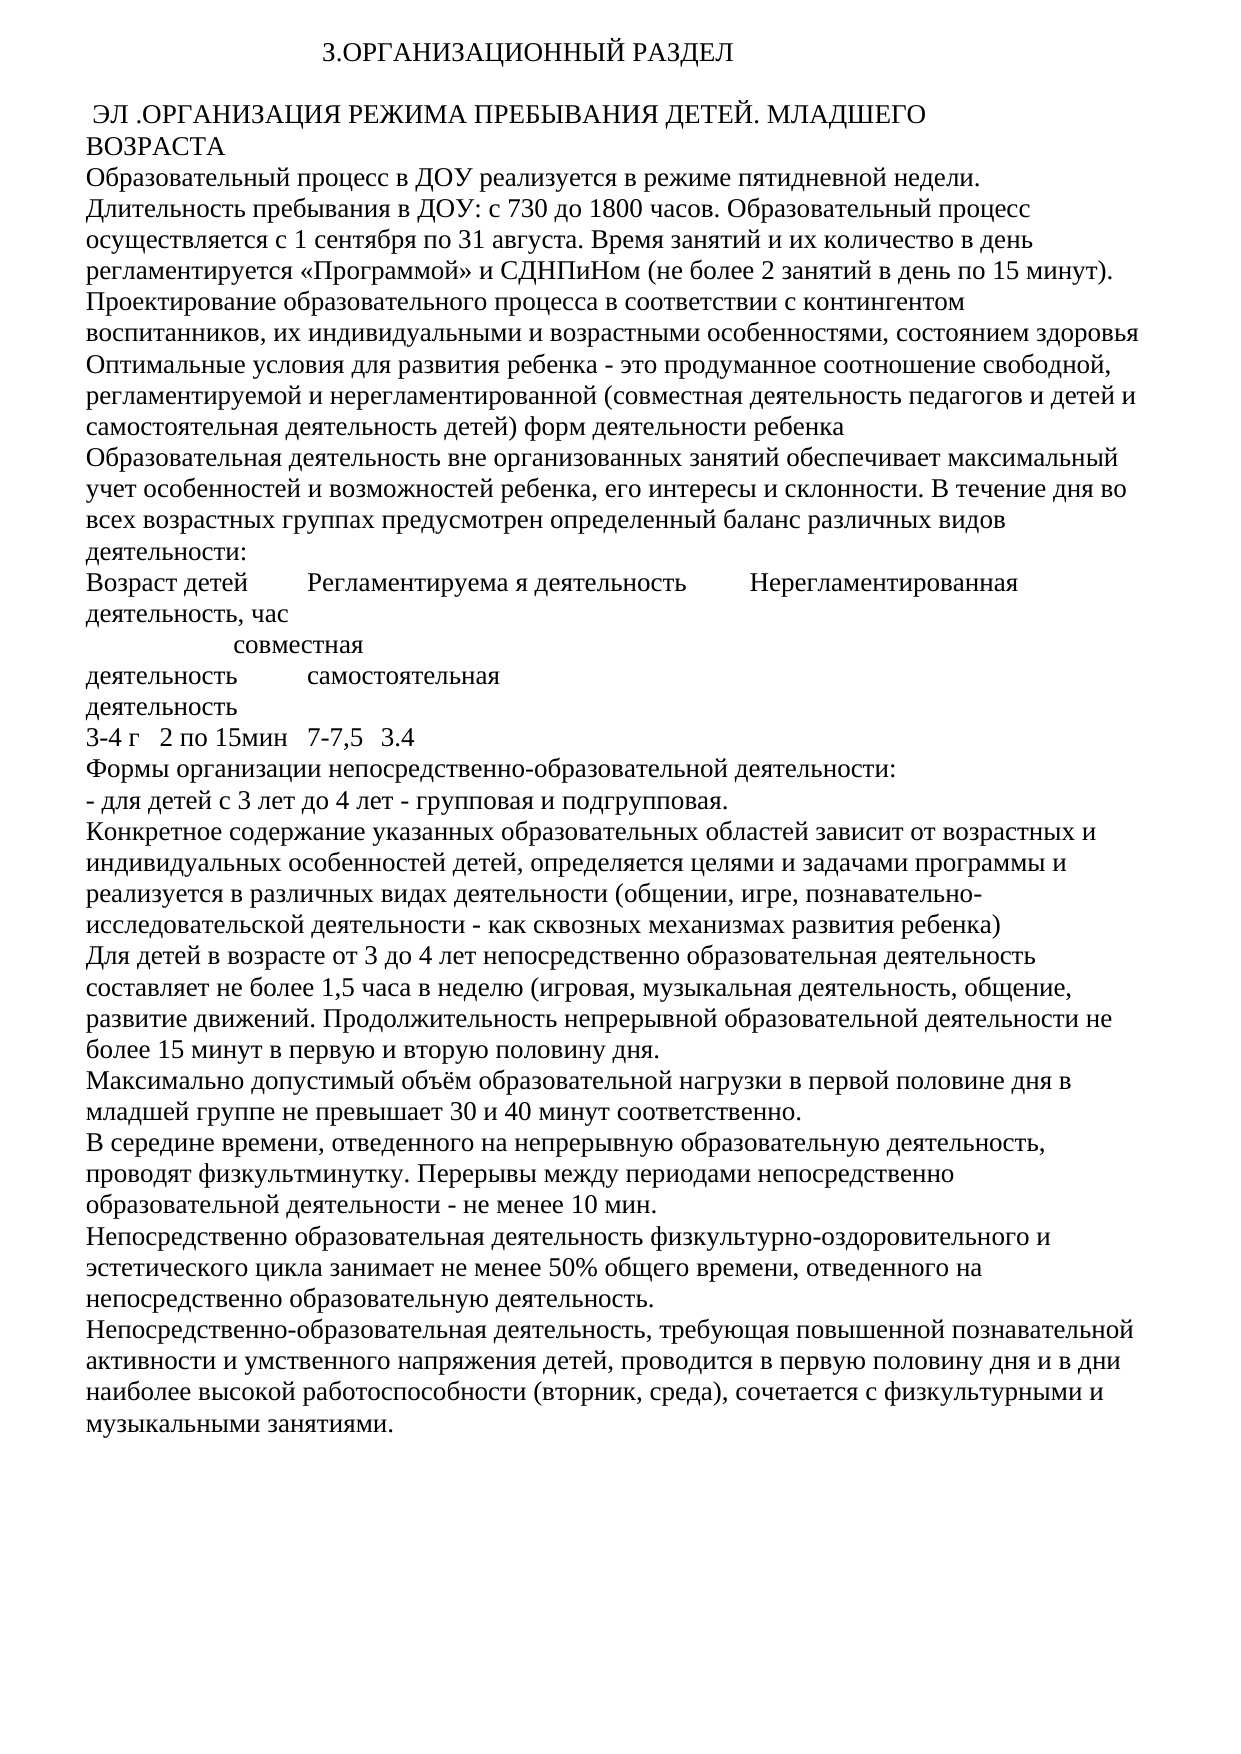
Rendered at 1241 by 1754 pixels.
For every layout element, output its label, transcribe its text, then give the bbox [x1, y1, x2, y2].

text Непосредственно-образовательная деятельность, требующая повышенной познавательной активности и умственного напряжения детей, проводится в первую половину дня и в дни наиболее высокой работоспособности (вторник, среда), сочетается с физкультурными и музыкальными занятиями. [86, 1313, 1148, 1438]
text Для детей в возрасте от 3 до 4 лет непосредственно образовательная деятельность составляет не более 1,5 часа в неделю (игровая, музыкальная деятельность, общение, развитие движений. Продолжительность непрерывной образовательной деятельности не более 15 минут в первую и вторую половину дня. [86, 939, 1148, 1064]
text Непосредственно образовательная деятельность физкультурно-оздоровительного и эстетического цикла занимает не менее 50% общего времени, отведенного на непосредственно образовательную деятельность. [86, 1220, 1148, 1313]
text - для детей с 3 лет до 4 лет - групповая и подгрупповая. [86, 784, 1148, 815]
text Оптимальные условия для развития ребенка - это продуманное соотношение свободной, регламентируемой и нерегламентированной (совместная деятельность педагогов и детей и самостоятельная деятельность детей) форм деятельности ребенка [86, 348, 1148, 441]
text Проектирование образовательного процесса в соответствии с контингентом воспитанников, их индивидуальными и возрастными особенностями, состоянием здоровья [86, 285, 1148, 348]
text Образовательный процесс в ДОУ реализуется в режиме пятидневной недели. Длительность пребывания в ДОУ: с 730 до 1800 часов. Образовательный процесс осуществляется с 1 сентября по 31 августа. Время занятий и их количество в день регламентируется «Программой» и СДНПиНом (не более 2 занятий в день по 15 минут). [86, 161, 1148, 285]
text 3-4 г 2 по 15мин 7-7,5 3.4 [86, 721, 1148, 753]
text Возраст детей Регламентируема я деятельность Нерегламентированная деятельность, час [86, 566, 1148, 628]
text совместная [86, 628, 1148, 659]
text В середине времени, отведенного на непрерывную образовательную деятельность, проводят физкультминутку. Перерывы между периодами непосредственно образовательной деятельности - не менее 10 мин. [86, 1126, 1148, 1220]
text Максимально допустимый объём образовательной нагрузки в первой половине дня в младшей группе не превышает 30 и 40 минут соответственно. [86, 1064, 1148, 1126]
text З.ОРГАНИЗАЦИОННЫЙ РАЗДЕЛ [86, 36, 1148, 67]
text ЭЛ .ОРГАНИЗАЦИЯ РЕЖИМА ПРЕБЫВАНИЯ ДЕТЕЙ. МЛАДШЕГО [86, 98, 1148, 130]
text Конкретное содержание указанных образовательных областей зависит от возрастных и индивидуальных особенностей детей, определяется целями и задачами программы и реализуется в различных видах деятельности (общении, игре, познавательно-исследовательской деятельности - как сквозных механизмах развития ребенка) [86, 815, 1148, 939]
text Образовательная деятельность вне организованных занятий обеспечивает максимальный учет особенностей и возможностей ребенка, его интересы и склонности. В течение дня во всех возрастных группах предусмотрен определенный баланс различных видов деятельности: [86, 441, 1148, 566]
text деятельность [86, 690, 1148, 721]
text Формы организации непосредственно-образовательной деятельности: [86, 753, 1148, 784]
text деятельность самостоятельная [86, 659, 1148, 690]
text ВОЗРАСТА [86, 130, 1148, 161]
